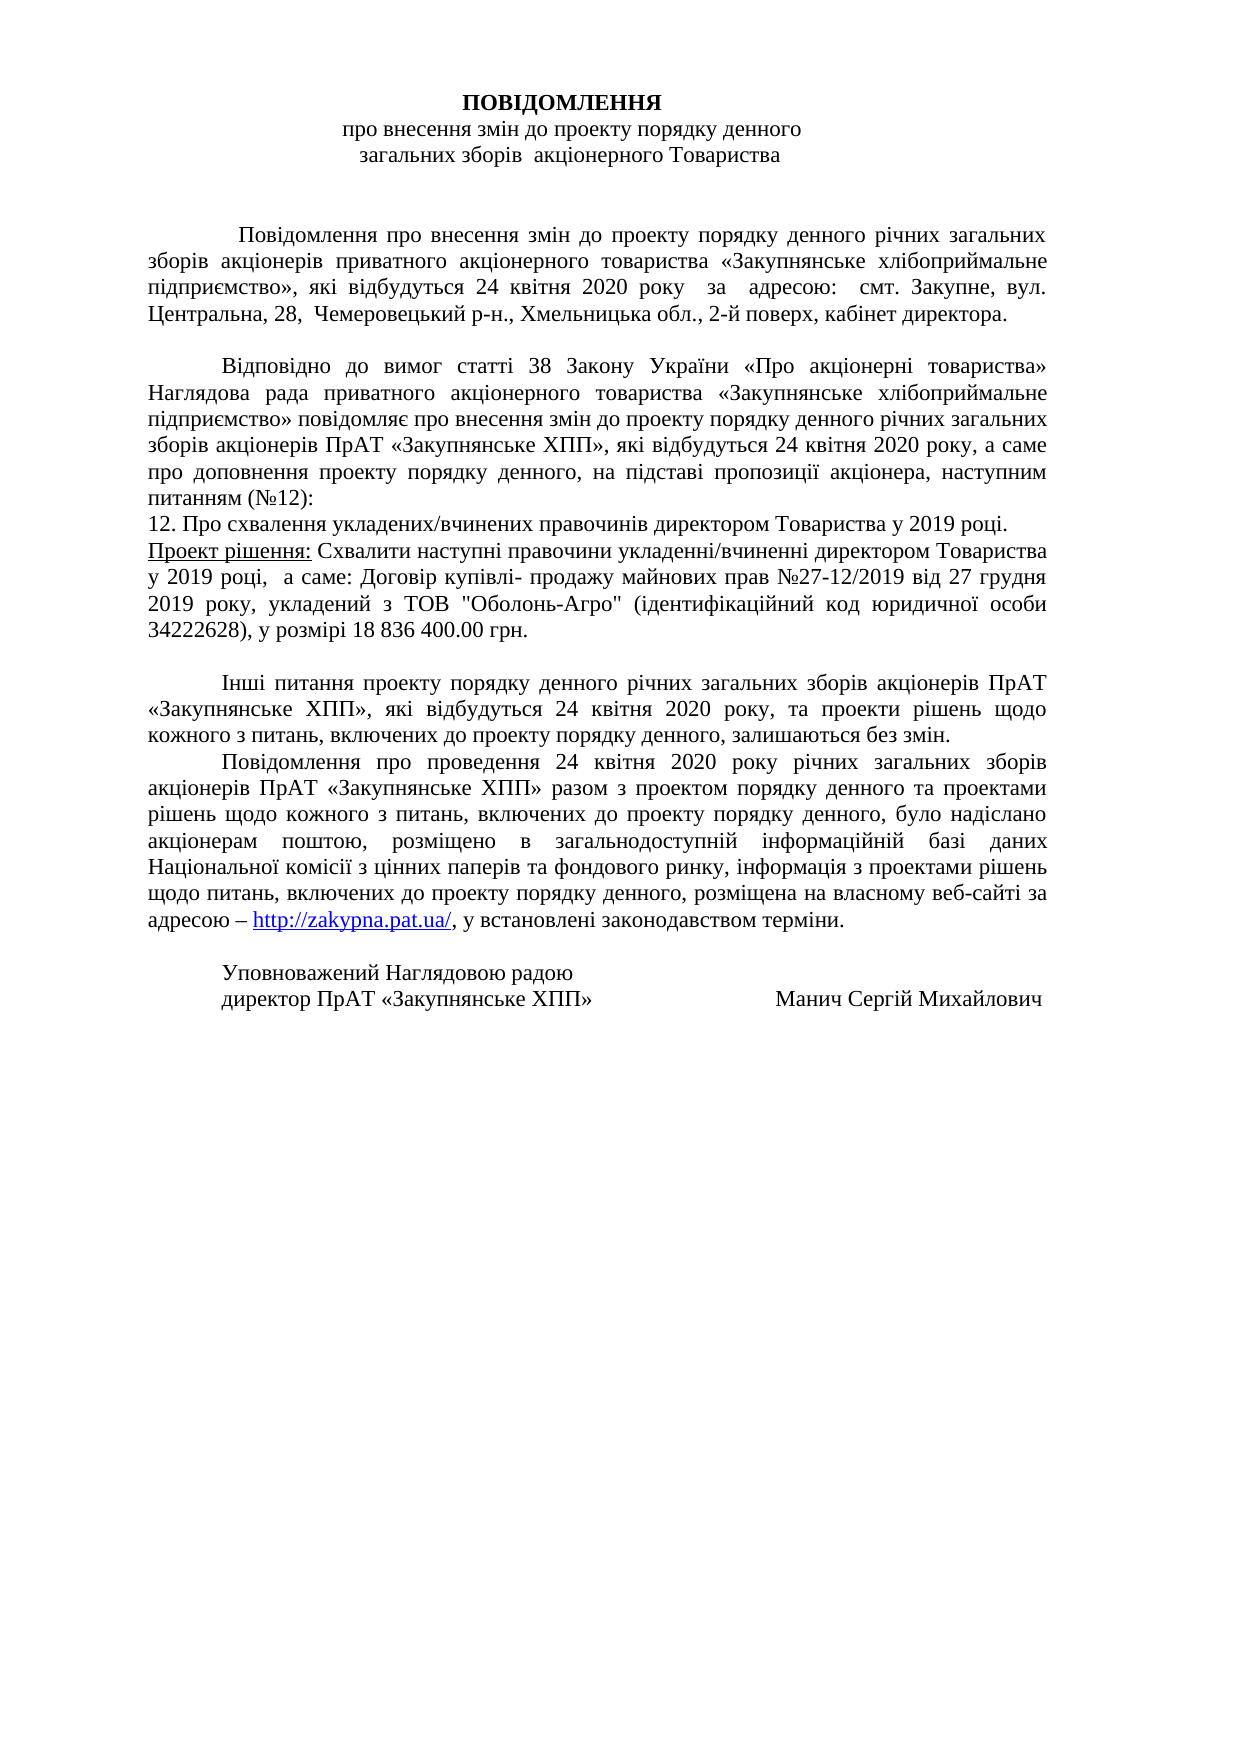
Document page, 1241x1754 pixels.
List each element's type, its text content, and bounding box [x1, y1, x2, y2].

text Повідомлення про проведення 24 квітня 2020 року річних загальних зборів акціонерів ПрАТ «Закупнянське ХПП» разом з проектом порядку денного та проектами рішень щодо кожного з питань, включених до проекту порядку денного, було надіслано акціонерам поштою, розміщено в загальнодоступній інформаційній базі даних Національної комісії з цінних паперів та фондового ринку, інформація з проектами рішень щодо питань, включених до проекту порядку денного, розміщена на власному веб-сайті за адресою – http://zakypna.pat.ua/, у встановлені законодавством терміни. [148, 748, 1048, 932]
text 12. Про схвалення укладених/вчинених правочинів директором Товариства у 2019 році. [148, 511, 1048, 537]
text Інші питання проекту порядку денного річних загальних зборів акціонерів ПрАТ «Закупнянське ХПП», які відбудуться 24 квітня 2020 року, та проекти рішень щодо кожного з питань, включених до проекту порядку денного, залишаються без змін. [148, 669, 1048, 748]
text ПОВІДОМЛЕННЯ [148, 88, 1048, 115]
text про внесення змін до проекту порядку денного [148, 115, 1048, 141]
text Повідомлення про внесення змін до проекту порядку денного річних загальних зборів акціонерів приватного акціонерного товариства «Закупнянське хлібоприймальне підприємство», які відбудуться 24 квітня 2020 року за адресою: смт. Закупне, вул. Центральна, 28, Чемеровецький р-н., Хмельницька обл., 2-й поверх, кабінет директора. [148, 221, 1048, 326]
text директор ПрАТ «Закупнянське ХПП» Манич Сергій Михайлович [148, 985, 1048, 1011]
text Уповноважений Наглядовою радою [148, 958, 1048, 985]
text загальних зборів акціонерного Товариства [148, 141, 1048, 168]
text Проект рішення: Схвалити наступні правочини укладенні/вчиненні директором Товариства у 2019 році, а саме: Договір купівлі- продажу майнових прав №27-12/2019 від 27 грудня 2019 року, укладений з ТОВ "Оболонь-Агро" (ідентифікаційний код юридичної особи 34222628), у розмірі 18 836 400.00 грн. [148, 537, 1048, 642]
text Відповідно до вимог статті 38 Закону України «Про акціонерні товариства» Наглядова рада приватного акціонерного товариства «Закупнянське хлібоприймальне підприємство» повідомляє про внесення змін до проекту порядку денного річних загальних зборів акціонерів ПрАТ «Закупнянське ХПП», які відбудуться 24 квітня 2020 року, а саме про доповнення проекту порядку денного, на підставі пропозиції акціонера, наступним питанням (№12): [148, 352, 1048, 511]
